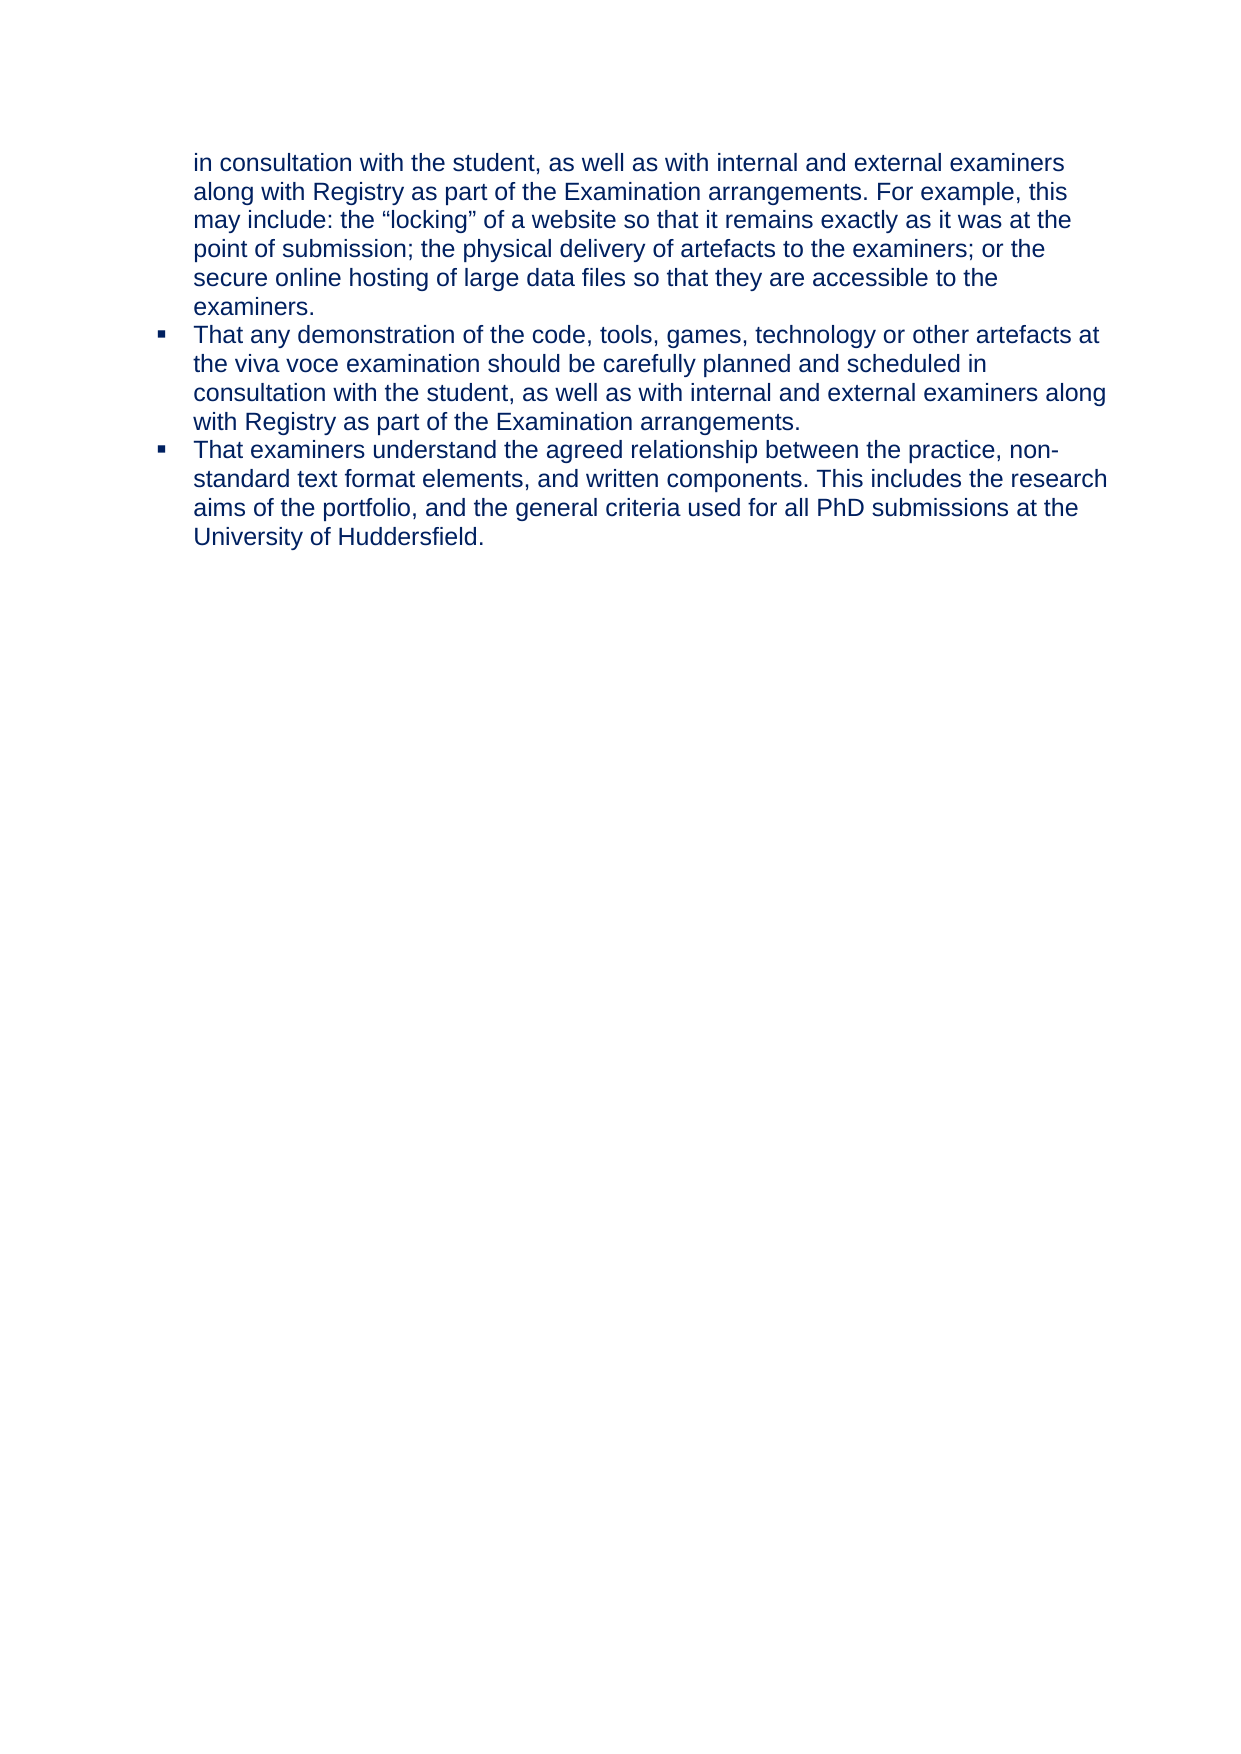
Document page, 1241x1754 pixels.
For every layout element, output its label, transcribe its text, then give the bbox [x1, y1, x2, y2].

list That examiners understand the agreed relationship between the practice, non-standard text format elements, and written components. This includes the research aims of the portfolio, and the general criteria used for all PhD submissions at the University of Huddersfield. [156, 435, 1122, 550]
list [156, 148, 1122, 320]
list That any demonstration of the code, tools, games, technology or other artefacts at the viva voce examination should be carefully planned and scheduled in consultation with the student, as well as with internal and external examiners along with Registry as part of the Examination arrangements. [156, 320, 1122, 435]
